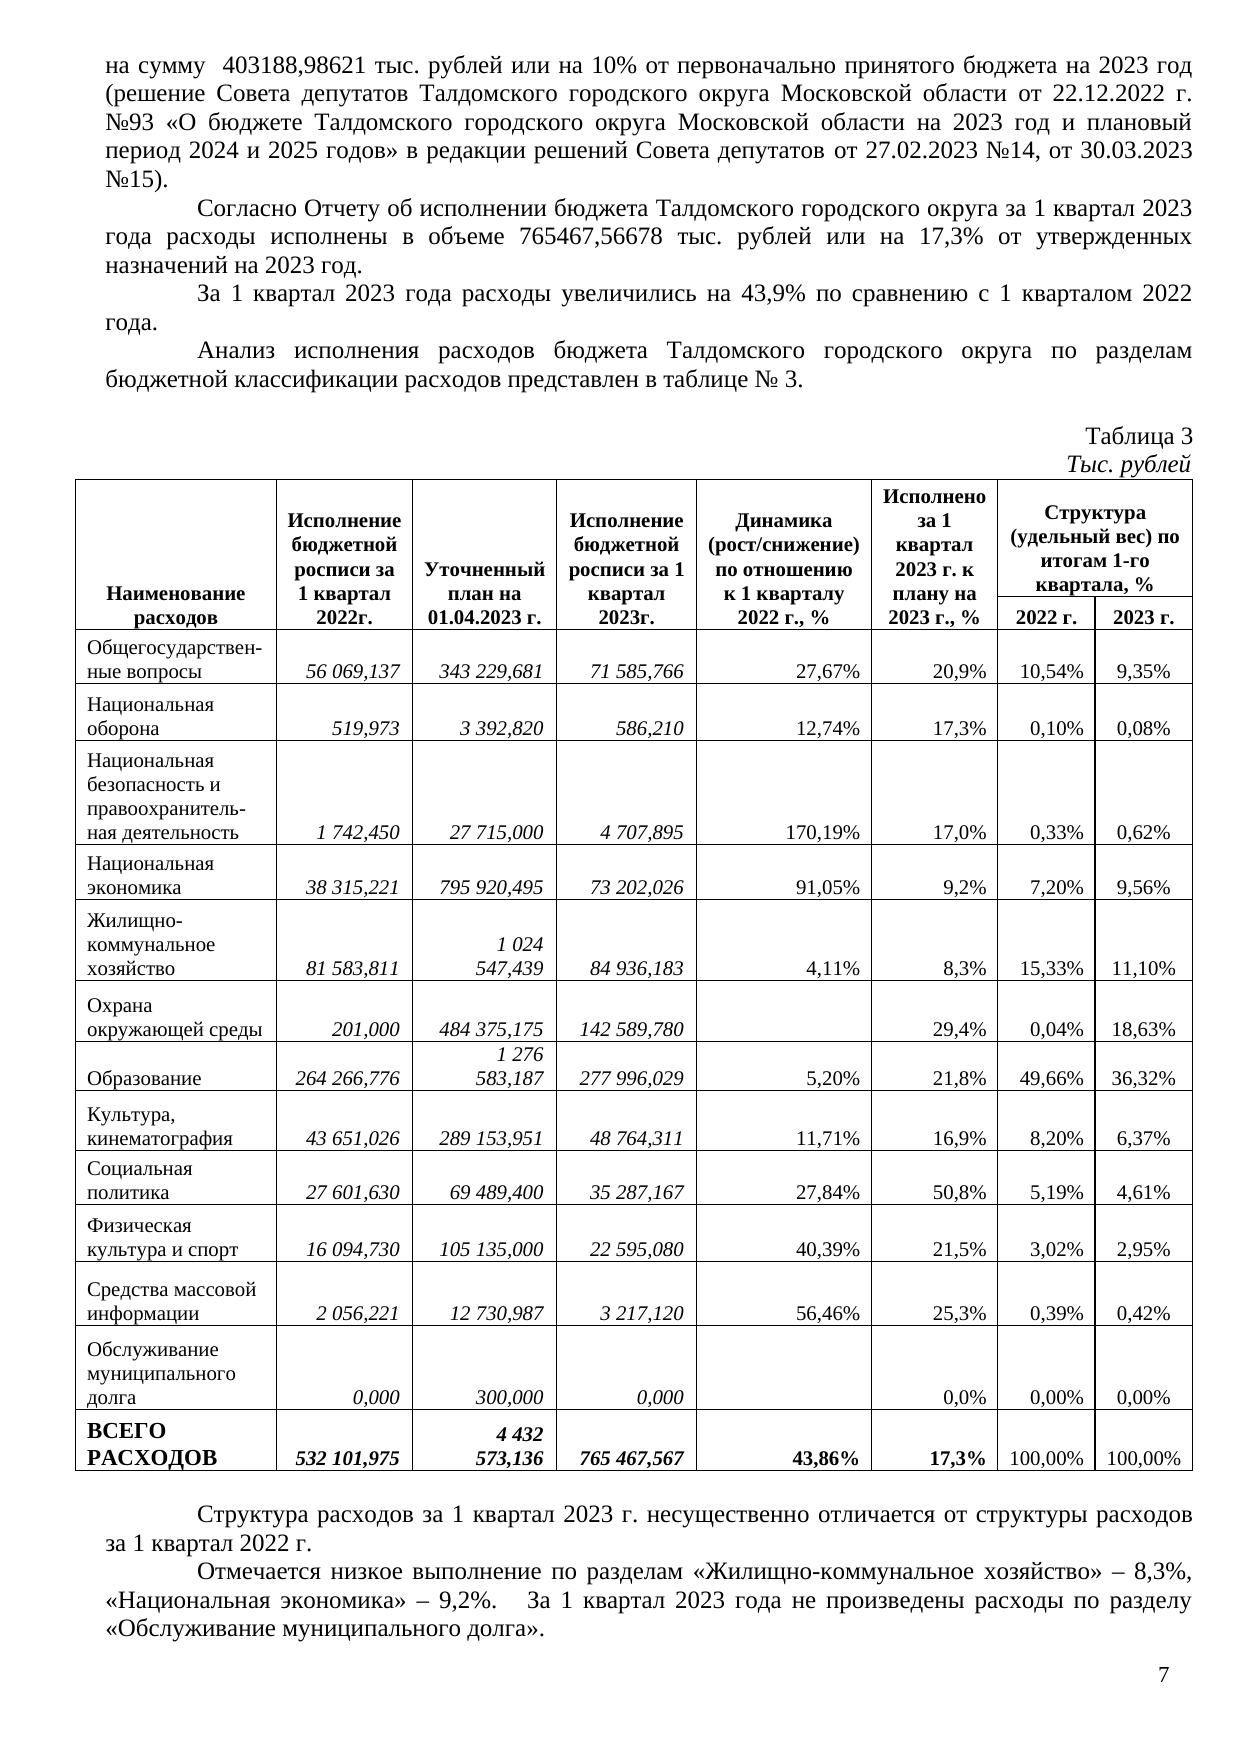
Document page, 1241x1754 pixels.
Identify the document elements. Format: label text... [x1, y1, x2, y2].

table_cell 3 217,120 [557, 1262, 696, 1325]
table_cell 3 392,820 [413, 684, 556, 739]
table_cell Жилищно-коммунальное хозяйство [76, 900, 276, 980]
table_cell Охрана окружающей среды [76, 981, 276, 1041]
table_cell 12,74% [697, 684, 871, 739]
table_cell 0,39% [998, 1262, 1094, 1325]
table_cell 16 094,730 [277, 1205, 412, 1261]
table_cell 519,973 [277, 684, 412, 739]
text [105, 51, 1193, 193]
table_cell 343 229,681 [413, 630, 556, 683]
table_cell 2 056,221 [277, 1262, 412, 1325]
table_cell 0,00% [998, 1326, 1094, 1409]
table_header Динамика (рост/снижение) по отношению к 1 кварталу 2022 г., % [697, 480, 871, 629]
table_cell 27,84% [697, 1151, 871, 1204]
table_cell [697, 1326, 871, 1409]
table_cell Обслуживание муниципального долга [76, 1326, 276, 1409]
table_cell 586,210 [557, 684, 696, 739]
table_cell 1 276 583,187 [413, 1042, 556, 1090]
table_cell 16,9% [872, 1091, 997, 1150]
table_cell 0,33% [998, 741, 1094, 844]
table_cell 2,95% [1096, 1205, 1192, 1261]
table_cell 91,05% [697, 845, 871, 899]
table_cell 0,42% [1096, 1262, 1192, 1325]
table_cell 6,37% [1096, 1091, 1192, 1150]
table_cell 5,20% [697, 1042, 871, 1090]
table_cell 0,62% [1096, 741, 1192, 844]
table_cell Культура, кинематография [76, 1091, 276, 1150]
table_cell 4 707,895 [557, 741, 696, 844]
table_cell 0,0% [872, 1326, 997, 1409]
table_cell 25,3% [872, 1262, 997, 1325]
table_cell 484 375,175 [413, 981, 556, 1041]
table_cell 36,32% [1096, 1042, 1192, 1090]
table_cell Общегосударствен-ные вопросы [76, 630, 276, 683]
table_cell 7,20% [998, 845, 1094, 899]
table_cell 12 730,987 [413, 1262, 556, 1325]
table_cell 8,20% [998, 1091, 1094, 1150]
text Тыс. рублей [105, 450, 1193, 479]
table_cell 532 101,975 [277, 1410, 412, 1470]
table_cell 9,2% [872, 845, 997, 899]
table_cell 43,86% [697, 1410, 871, 1470]
table_cell 27 601,630 [277, 1151, 412, 1204]
table_cell [697, 981, 871, 1041]
table_cell 27,67% [697, 630, 871, 683]
table_cell 17,3% [872, 684, 997, 739]
table_cell 49,66% [998, 1042, 1094, 1090]
table_cell 9,56% [1096, 845, 1192, 899]
table_cell 795 920,495 [413, 845, 556, 899]
table_cell 21,8% [872, 1042, 997, 1090]
table_cell 2022 г. [998, 597, 1094, 629]
table_header Исполнено за 1 квартал 2023 г. к плану на 2023 г., % [872, 480, 997, 629]
table_cell 20,9% [872, 630, 997, 683]
table_cell 50,8% [872, 1151, 997, 1204]
table_cell 22 595,080 [557, 1205, 696, 1261]
table_cell 142 589,780 [557, 981, 696, 1041]
table_cell 35 287,167 [557, 1151, 696, 1204]
table_header Структура (удельный вес) по итогам 1-го квартала, % [998, 480, 1192, 596]
table_header Уточненный план на 01.04.2023 г. [413, 480, 556, 629]
table_cell 1 742,450 [277, 741, 412, 844]
text За 1 квартал 2023 года расходы увеличились на 43,9% по сравнению с 1 кварталом 2022 года. [105, 279, 1193, 336]
table_header Исполнение бюджетной росписи за 1 квартал 2023г. [557, 480, 696, 629]
table_cell Средства массовой информации [76, 1262, 276, 1325]
table_cell 10,54% [998, 630, 1094, 683]
text Таблица 3 [105, 422, 1193, 450]
table_cell 5,19% [998, 1151, 1094, 1204]
table_cell 56,46% [697, 1262, 871, 1325]
table_cell 48 764,311 [557, 1091, 696, 1150]
table_cell 4,11% [697, 900, 871, 980]
table_header Наименование расходов [76, 480, 276, 629]
table_cell Национальная экономика [76, 845, 276, 899]
table_cell 8,3% [872, 900, 997, 980]
text Структура расходов за 1 квартал 2023 г. несущественно отличается от структуры расходов за 1 квартал 2022 г. [105, 1499, 1193, 1557]
table_cell 0,08% [1096, 684, 1192, 739]
table_cell 264 266,776 [277, 1042, 412, 1090]
table_cell 81 583,811 [277, 900, 412, 980]
table_cell Национальная безопасность и правоохранитель-ная деятельность [76, 741, 276, 844]
table_cell 29,4% [872, 981, 997, 1041]
table_cell 17,0% [872, 741, 997, 844]
table_cell 289 153,951 [413, 1091, 556, 1150]
table_cell 300,000 [413, 1326, 556, 1409]
table_cell Образование [76, 1042, 276, 1090]
table_cell 201,000 [277, 981, 412, 1041]
table_cell 43 651,026 [277, 1091, 412, 1150]
table_cell 0,10% [998, 684, 1094, 739]
table_cell 56 069,137 [277, 630, 412, 683]
table_cell Социальная политика [76, 1151, 276, 1204]
table_cell 100,00% [1096, 1410, 1192, 1470]
table_cell 2023 г. [1096, 597, 1192, 629]
table_cell 38 315,221 [277, 845, 412, 899]
table_cell 170,19% [697, 741, 871, 844]
table_cell 1 024 547,439 [413, 900, 556, 980]
table_cell 18,63% [1096, 981, 1192, 1041]
table_cell Физическая культура и спорт [76, 1205, 276, 1261]
table_cell 40,39% [697, 1205, 871, 1261]
table_cell 9,35% [1096, 630, 1192, 683]
table_cell 0,000 [277, 1326, 412, 1409]
table_cell 69 489,400 [413, 1151, 556, 1204]
table_cell 105 135,000 [413, 1205, 556, 1261]
table_header Исполнение бюджетной росписи за 1 квартал 2022г. [277, 480, 412, 629]
table_cell 277 996,029 [557, 1042, 696, 1090]
table_cell 11,71% [697, 1091, 871, 1150]
table_cell 73 202,026 [557, 845, 696, 899]
table_cell 27 715,000 [413, 741, 556, 844]
table_cell 0,04% [998, 981, 1094, 1041]
table_cell 0,00% [1096, 1326, 1192, 1409]
table_cell 3,02% [998, 1205, 1094, 1261]
table_cell 4,61% [1096, 1151, 1192, 1204]
text Анализ исполнения расходов бюджета Талдомского городского округа по разделам бюджетной классификации расходов представлен в таблице № 3. [105, 336, 1193, 393]
table_cell 4 432 573,136 [413, 1410, 556, 1470]
table_cell Национальная оборона [76, 684, 276, 739]
table_cell ВСЕГО РАСХОДОВ [76, 1410, 276, 1470]
text Отмечается низкое выполнение по разделам «Жилищно-коммунальное хозяйство» – 8,3%, «Национальная экономика» – 9,2%. За 1 квартал 2023 года не произведены расходы по разделу «Обслуживание муниципального долга». [105, 1557, 1193, 1642]
table_cell 17,3% [872, 1410, 997, 1470]
table_cell 0,000 [557, 1326, 696, 1409]
table_cell 84 936,183 [557, 900, 696, 980]
table_cell 15,33% [998, 900, 1094, 980]
table_cell 11,10% [1096, 900, 1192, 980]
table_cell 765 467,567 [557, 1410, 696, 1470]
table_cell 71 585,766 [557, 630, 696, 683]
table_cell 100,00% [998, 1410, 1094, 1470]
text Согласно Отчету об исполнении бюджета Талдомского городского округа за 1 квартал 2023 года расходы исполнены в объеме 765467,56678 тыс. рублей или на 17,3% от утвержденных назначений на 2023 год. [105, 193, 1193, 279]
table_cell 21,5% [872, 1205, 997, 1261]
